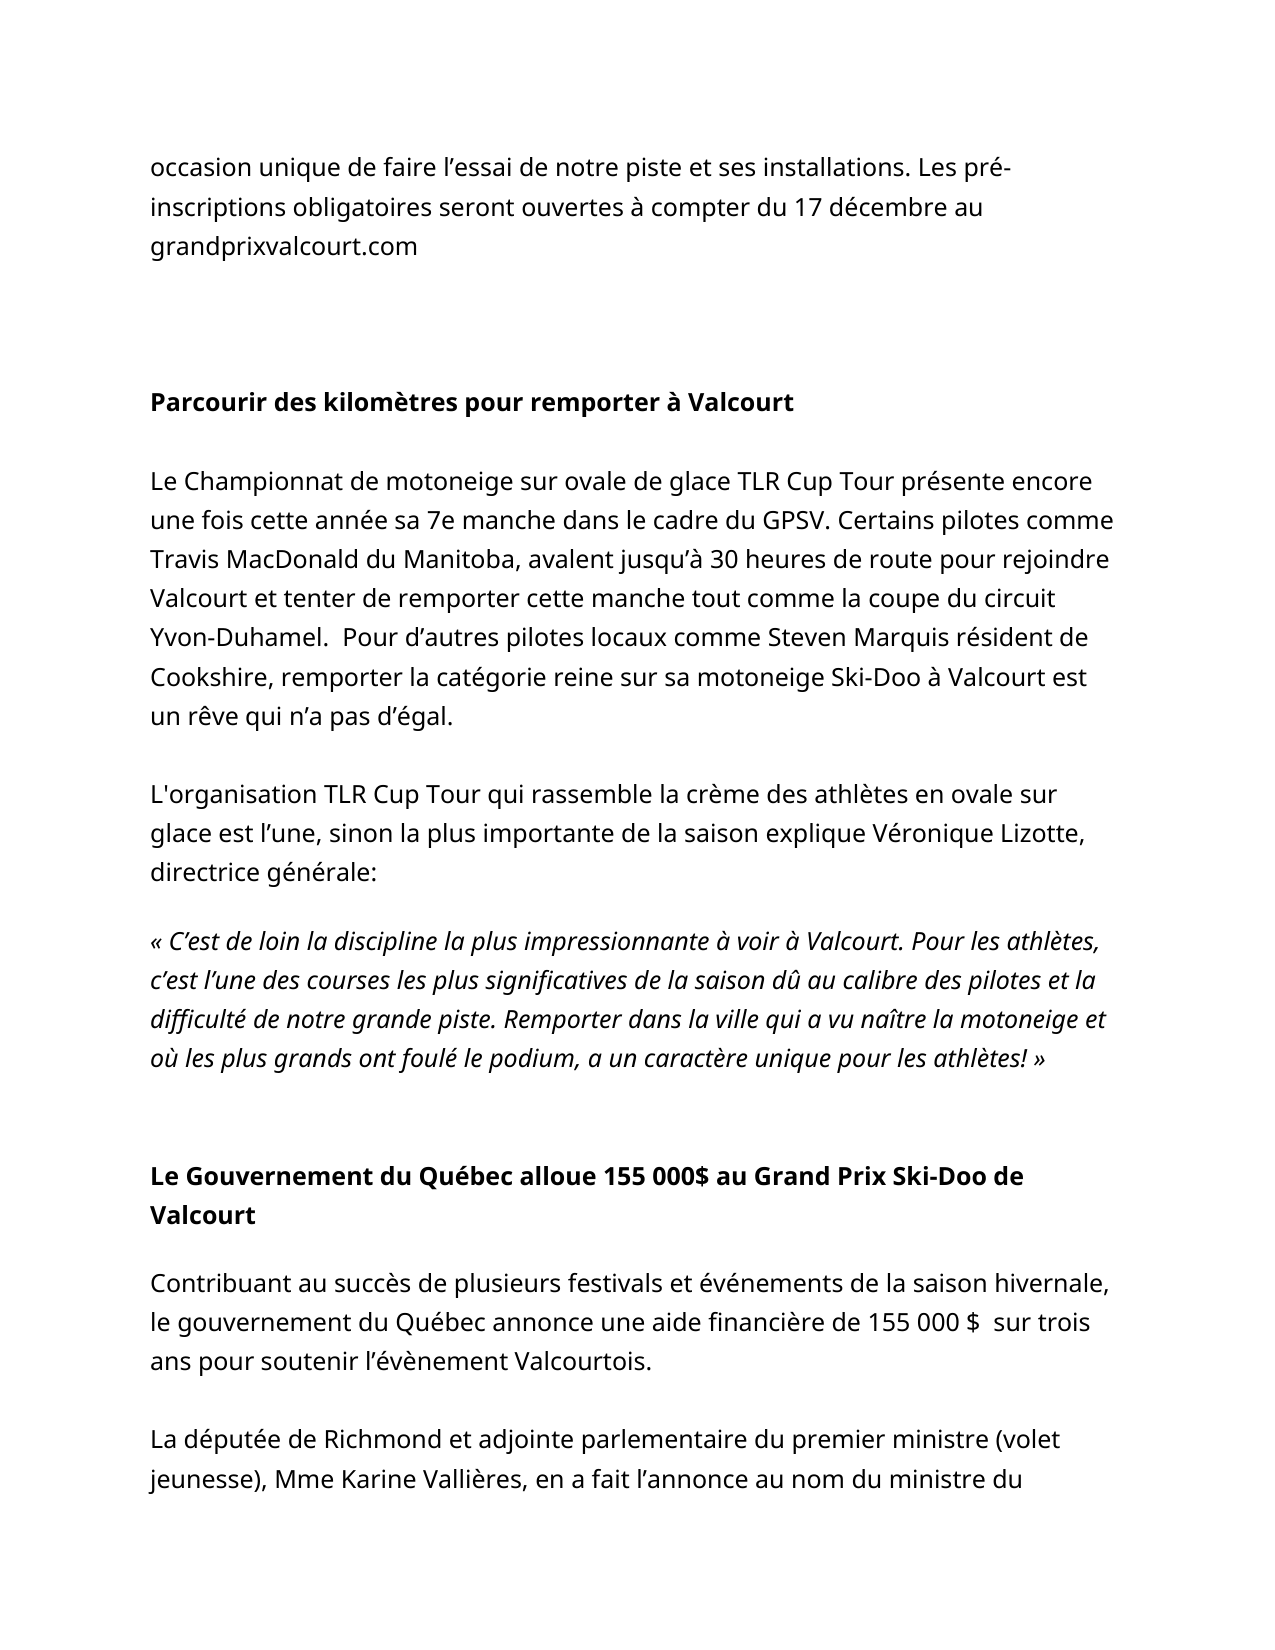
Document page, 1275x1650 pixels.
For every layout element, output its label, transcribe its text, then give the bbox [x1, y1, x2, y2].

text L'organisation TLR Cup Tour qui rassemble la crème des athlètes en ovale sur glace est l’une, sinon la plus importante de la saison explique Véronique Lizotte, directrice générale: [150, 777, 1125, 919]
text Contribuant au succès de plusieurs festivals et événements de la saison hivernale, le gouvernement du Québec annonce une aide financière de 155 000 $ sur trois ans pour soutenir l’évènement Valcourtois. [150, 1265, 1125, 1378]
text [150, 150, 1125, 262]
text Parcourir des kilomètres pour remporter à Valcourt [150, 385, 1125, 419]
text Le Championnat de motoneige sur ovale de glace TLR Cup Tour présente encore une fois cette année sa 7e manche dans le cadre du GPSV. Certains pilotes comme Travis MacDonald du Manitoba, avalent jusqu’à 30 heures de route pour rejoindre Valcourt et tenter de remporter cette manche tout comme la coupe du circuit Yvon-Duhamel. Pour d’autres pilotes locaux comme Steven Marquis résident de Cookshire, remporter la catégorie reine sur sa motoneige Ski-Doo à Valcourt est un rêve qui n’a pas d’égal. [150, 463, 1125, 732]
text Le Gouvernement du Québec alloue 155 000$ au Grand Prix Ski-Doo de Valcourt [150, 1158, 1125, 1262]
text « C’est de loin la discipline la plus impressionnante à voir à Valcourt. Pour les athlètes, c’est l’une des courses les plus significatives de la saison dû au calibre des pilotes et la difficulté de notre grande piste. Remporter dans la ville qui a vu naître la motoneige et où les plus grands ont foulé le podium, a un caractère unique pour les athlètes! » [150, 923, 1125, 1075]
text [150, 1422, 1125, 1495]
